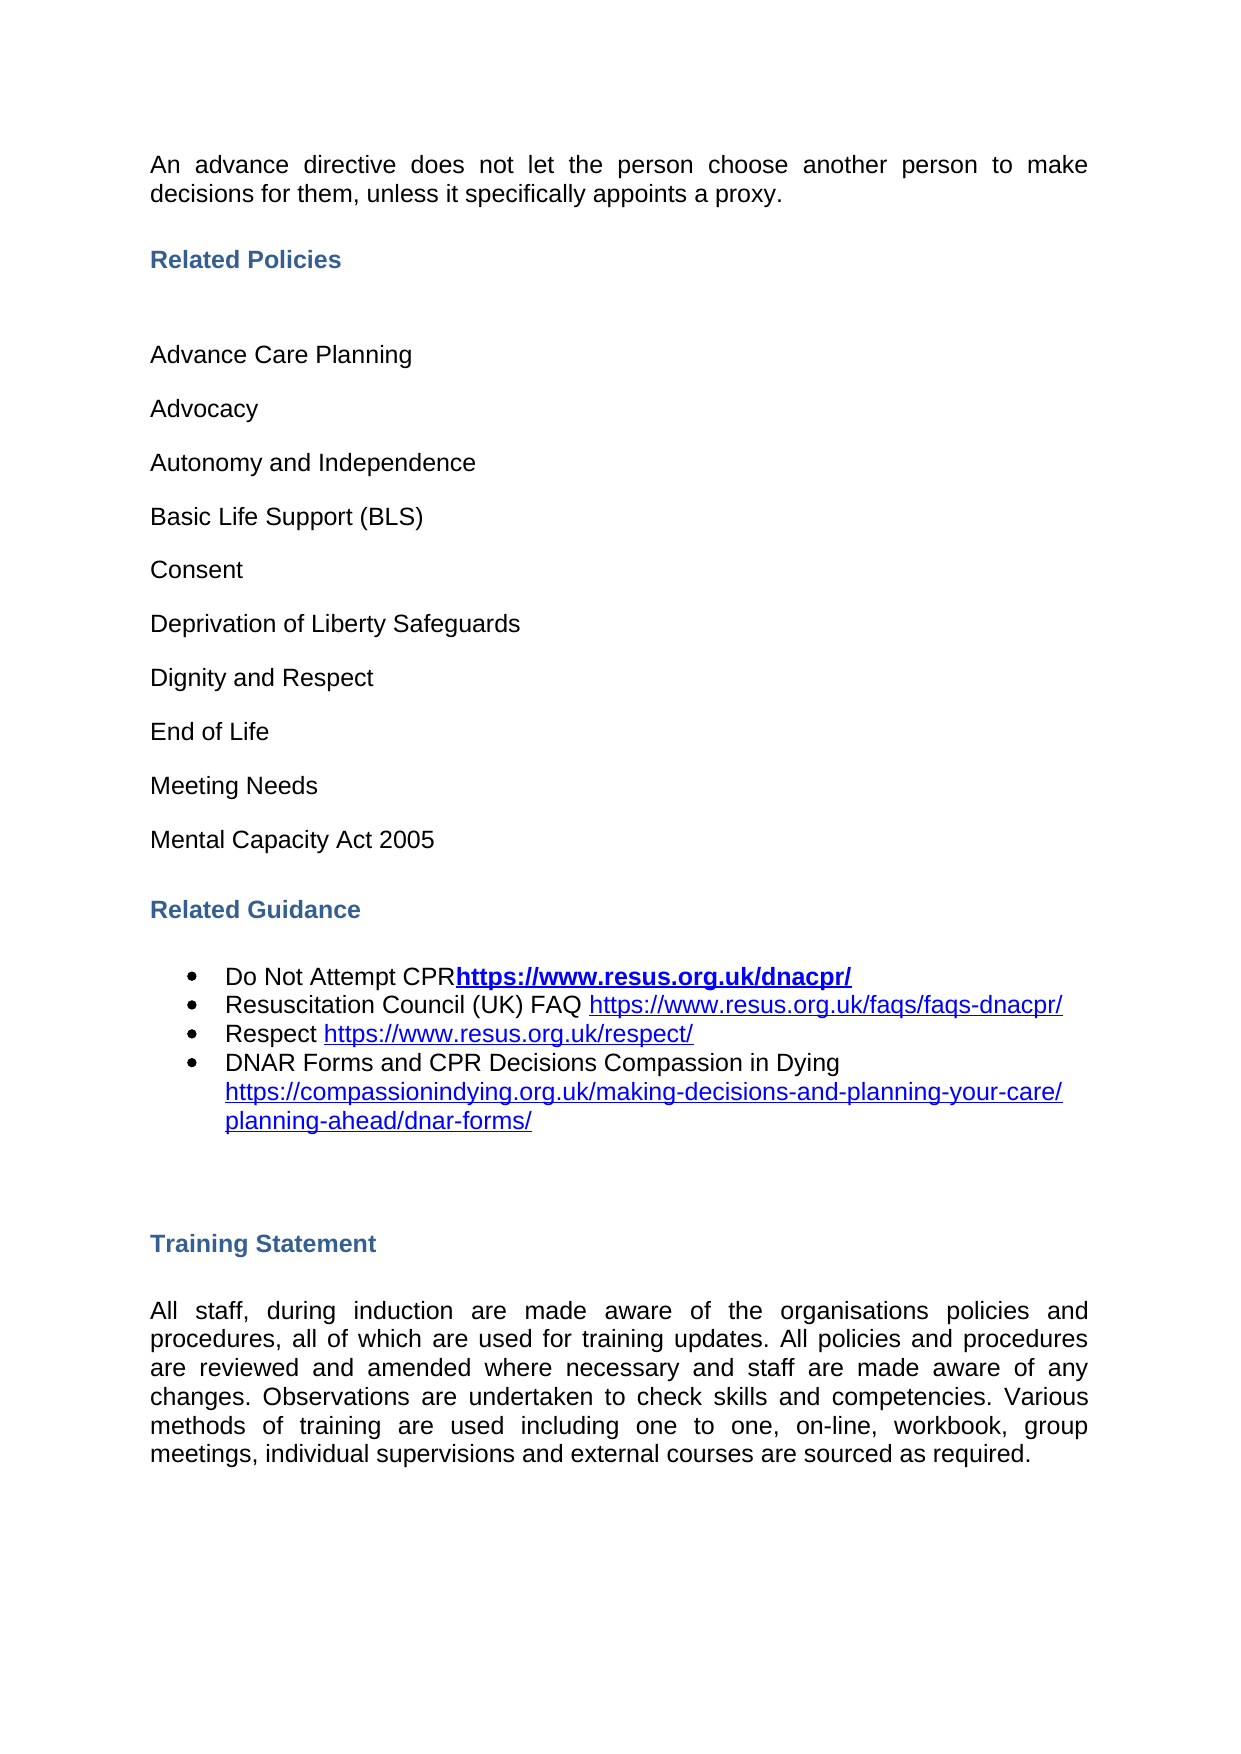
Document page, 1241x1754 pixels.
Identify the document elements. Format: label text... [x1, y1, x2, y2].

text Training Statement [150, 1229, 1090, 1258]
text Advocacy [150, 394, 1090, 423]
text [150, 150, 1090, 207]
list Do Not Attempt CPRhttps://www.resus.org.uk/dnacpr/ [187, 961, 1090, 990]
text Basic Life Support (BLS) [150, 502, 1090, 530]
text Mental Capacity Act 2005 [150, 825, 1090, 853]
text Consent [150, 555, 1090, 584]
list Resuscitation Council (UK) FAQ https://www.resus.org.uk/faqs/faqs-dnacpr/ [187, 990, 1090, 1019]
text All staff, during induction are made aware of the organisations policies and procedures, all of which are used for training updates. All policies and procedures are reviewed and amended where necessary and staff are made aware of any changes. Observations are undertaken to check skills and competencies. Various methods of training are used including one to one, on-line, workbook, group meetings, individual supervisions and external courses are sourced as required. [150, 1296, 1090, 1468]
text Autonomy and Independence [150, 448, 1090, 476]
text Related Policies [150, 245, 1090, 274]
list Respect https://www.resus.org.uk/respect/ [187, 1019, 1090, 1048]
list DNAR Forms and CPR Decisions Compassion in Dying https://compassionindying.org.uk/making-decisions-and-planning-your-care/planning-ahead/dnar-forms/ [187, 1048, 1090, 1134]
text Deprivation of Liberty Safeguards [150, 609, 1090, 638]
text End of Life [150, 717, 1090, 746]
text Dignity and Respect [150, 663, 1090, 692]
text Meeting Needs [150, 771, 1090, 799]
text Related Guidance [150, 895, 1090, 924]
text Advance Care Planning [150, 340, 1090, 369]
